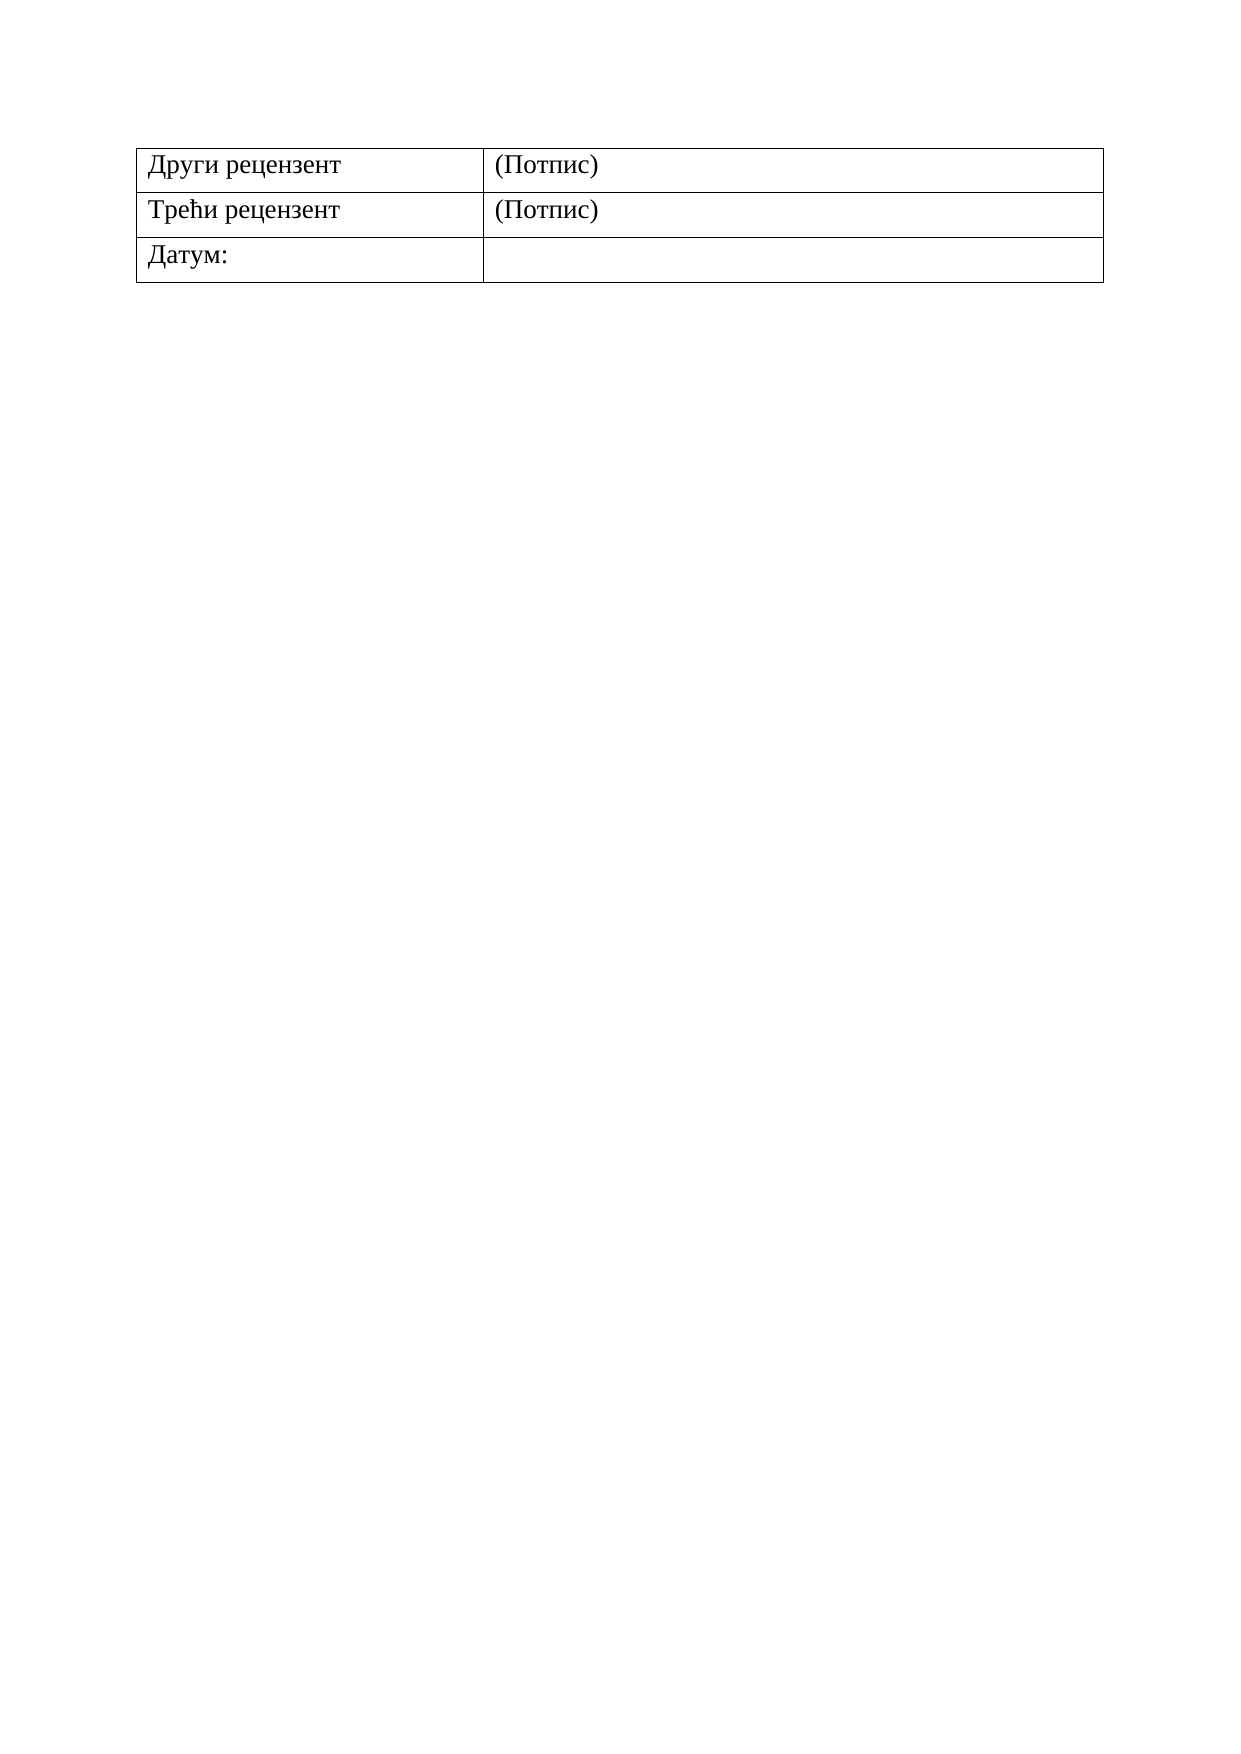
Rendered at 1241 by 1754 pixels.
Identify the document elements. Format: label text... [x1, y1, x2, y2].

table_cell Трећи рецензент [137, 193, 483, 237]
table_cell Датум: [137, 238, 483, 282]
table_cell (Потпис) [484, 149, 1103, 192]
table_cell [484, 238, 1103, 282]
table_cell (Потпис) [484, 193, 1103, 237]
table_cell Други рецензент [137, 149, 483, 192]
